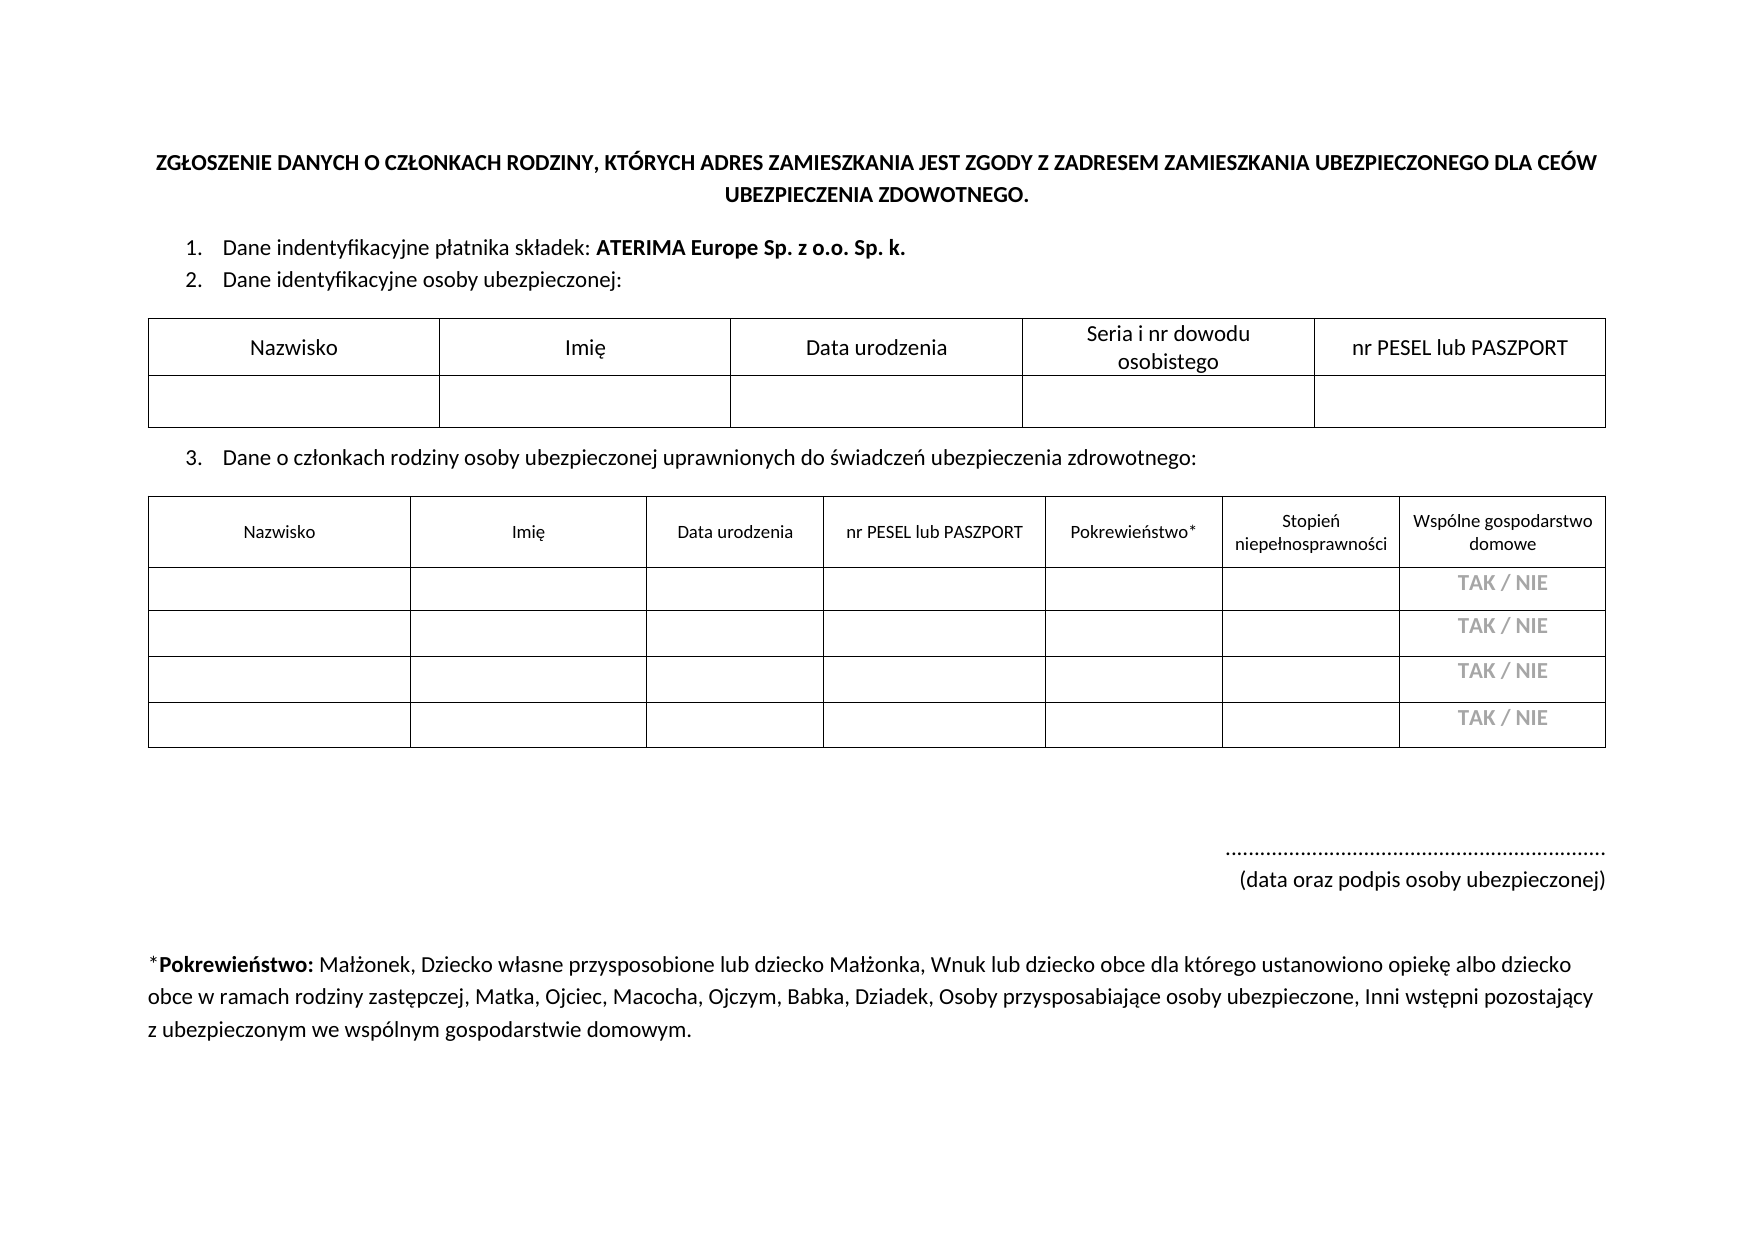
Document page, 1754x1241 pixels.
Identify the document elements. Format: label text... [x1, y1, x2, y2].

table_header Wspólne gospodarstwo domowe [1400, 497, 1605, 567]
table_cell [411, 568, 646, 610]
table_header Pokrewieństwo* [1046, 497, 1222, 567]
table_header Imię [440, 319, 730, 375]
table_cell [824, 703, 1045, 747]
table_cell TAK / NIE [1400, 611, 1605, 656]
table_header Nazwisko [149, 319, 439, 375]
table_cell [149, 703, 410, 747]
table_header nr PESEL lub PASZPORT [1315, 319, 1605, 375]
table_cell [149, 657, 410, 702]
table_header Imię [411, 497, 646, 567]
text ZGŁOSZENIE DANYCH O CZŁONKACH RODZINY, KTÓRYCH ADRES ZAMIESZKANIA JEST ZGODY Z ZADRESEM ZAMIESZKANIA UBEZPIECZONEGO DLA CEÓW UBEZPIECZENIA ZDOWOTNEGO. [148, 148, 1606, 208]
table_cell [1046, 568, 1222, 610]
table_header Stopień niepełnosprawności [1223, 497, 1399, 567]
table_cell [1223, 657, 1399, 702]
table_cell [440, 376, 730, 427]
table_cell [1223, 568, 1399, 610]
list Dane o członkach rodziny osoby ubezpieczonej uprawnionych do świadczeń ubezpieczenia zdrowotnego: [185, 443, 1606, 471]
table_cell [149, 568, 410, 610]
list Dane indentyfikacyjne płatnika składek: ATERIMA Europe Sp. z o.o. Sp. k. [185, 233, 1606, 261]
table_cell [1046, 611, 1222, 656]
table_cell [411, 611, 646, 656]
table_cell TAK / NIE [1400, 657, 1605, 702]
list Dane identyfikacyjne osoby ubezpieczonej: [185, 265, 1606, 293]
table_cell [149, 376, 439, 427]
table_cell [824, 568, 1045, 610]
table_cell [647, 703, 823, 747]
table_cell [1223, 703, 1399, 747]
table_header Data urodzenia [731, 319, 1022, 375]
table_header Nazwisko [149, 497, 410, 567]
table_cell [1023, 376, 1314, 427]
table_cell [824, 611, 1045, 656]
table_cell [1046, 657, 1222, 702]
table_cell [647, 568, 823, 610]
table_header Data urodzenia [647, 497, 823, 567]
table_cell [824, 657, 1045, 702]
text .................................................................. (data oraz podpis osoby ubezpieczonej) [148, 801, 1606, 893]
table_cell [411, 657, 646, 702]
table_cell [411, 703, 646, 747]
table_header nr PESEL lub PASZPORT [824, 497, 1045, 567]
text *Pokrewieństwo: Małżonek, Dziecko własne przysposobione lub dziecko Małżonka, Wnuk lub dziecko obce dla którego ustanowiono opiekę albo dziecko obce w ramach rodziny zastępczej, Matka, Ojciec, Macocha, Ojczym, Babka, Dziadek, Osoby przysposabiające osoby ubezpieczone, Inni wstępni pozostający z ubezpieczonym we wspólnym gospodarstwie domowym. [148, 918, 1606, 1043]
table_cell [1223, 611, 1399, 656]
table_cell [647, 611, 823, 656]
table_cell [1315, 376, 1605, 427]
table_cell TAK / NIE [1400, 703, 1605, 747]
table_cell TAK / NIE [1400, 568, 1605, 610]
table_cell [1046, 703, 1222, 747]
table_header Seria i nr dowodu osobistego [1023, 319, 1314, 375]
table_cell [731, 376, 1022, 427]
table_cell [149, 611, 410, 656]
table_cell [647, 657, 823, 702]
